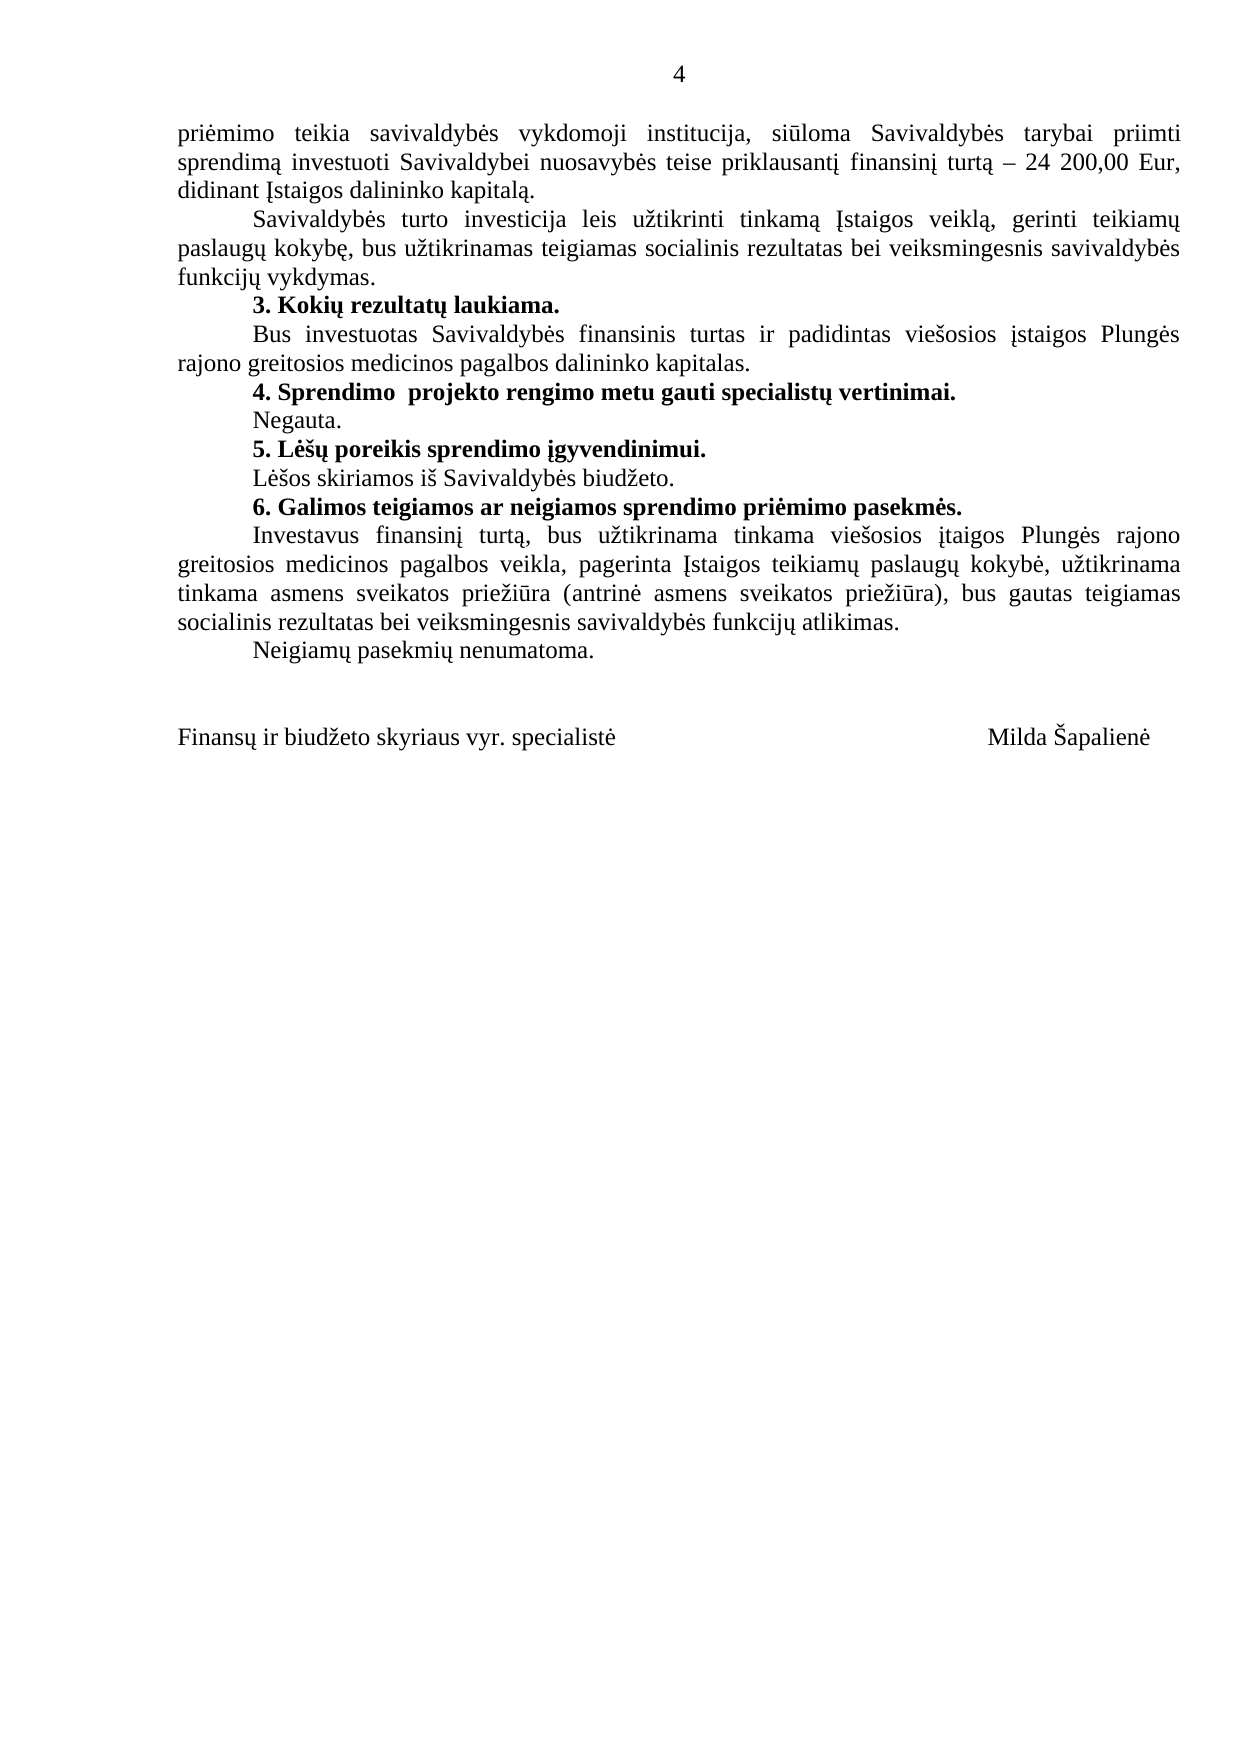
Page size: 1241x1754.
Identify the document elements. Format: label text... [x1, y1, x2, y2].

text Negauta. [177, 406, 1181, 434]
text 4. Sprendimo projekto rengimo metu gauti specialistų vertinimai. [177, 377, 1181, 406]
text Savivaldybės turto investicija leis užtikrinti tinkamą Įstaigos veiklą, gerinti teikiamų paslaugų kokybę, bus užtikrinamas teigiamas socialinis rezultatas bei veiksmingesnis savivaldybės funkcijų vykdymas. [177, 204, 1181, 291]
text Lėšos skiriamos iš Savivaldybės biudžeto. [177, 463, 1181, 492]
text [177, 118, 1181, 204]
text Bus investuotas Savivaldybės finansinis turtas ir padidintas viešosios įstaigos Plungės rajono greitosios medicinos pagalbos dalininko kapitalas. [177, 319, 1181, 377]
text 6. Galimos teigiamos ar neigiamos sprendimo priėmimo pasekmės. [177, 492, 1181, 521]
text Neigiamų pasekmių nenumatoma. [177, 636, 1181, 664]
text 5. Lėšų poreikis sprendimo įgyvendinimui. [177, 434, 1181, 463]
text Finansų ir biudžeto skyriaus vyr. specialistė Milda Šapalienė [177, 722, 1181, 751]
text Investavus finansinį turtą, bus užtikrinama tinkama viešosios įtaigos Plungės rajono greitosios medicinos pagalbos veikla, pagerinta Įstaigos teikiamų paslaugų kokybė, užtikrinama tinkama asmens sveikatos priežiūra (antrinė asmens sveikatos priežiūra), bus gautas teigiamas socialinis rezultatas bei veiksmingesnis savivaldybės funkcijų atlikimas. [177, 521, 1181, 636]
text 3. Kokių rezultatų laukiama. [177, 291, 1181, 319]
